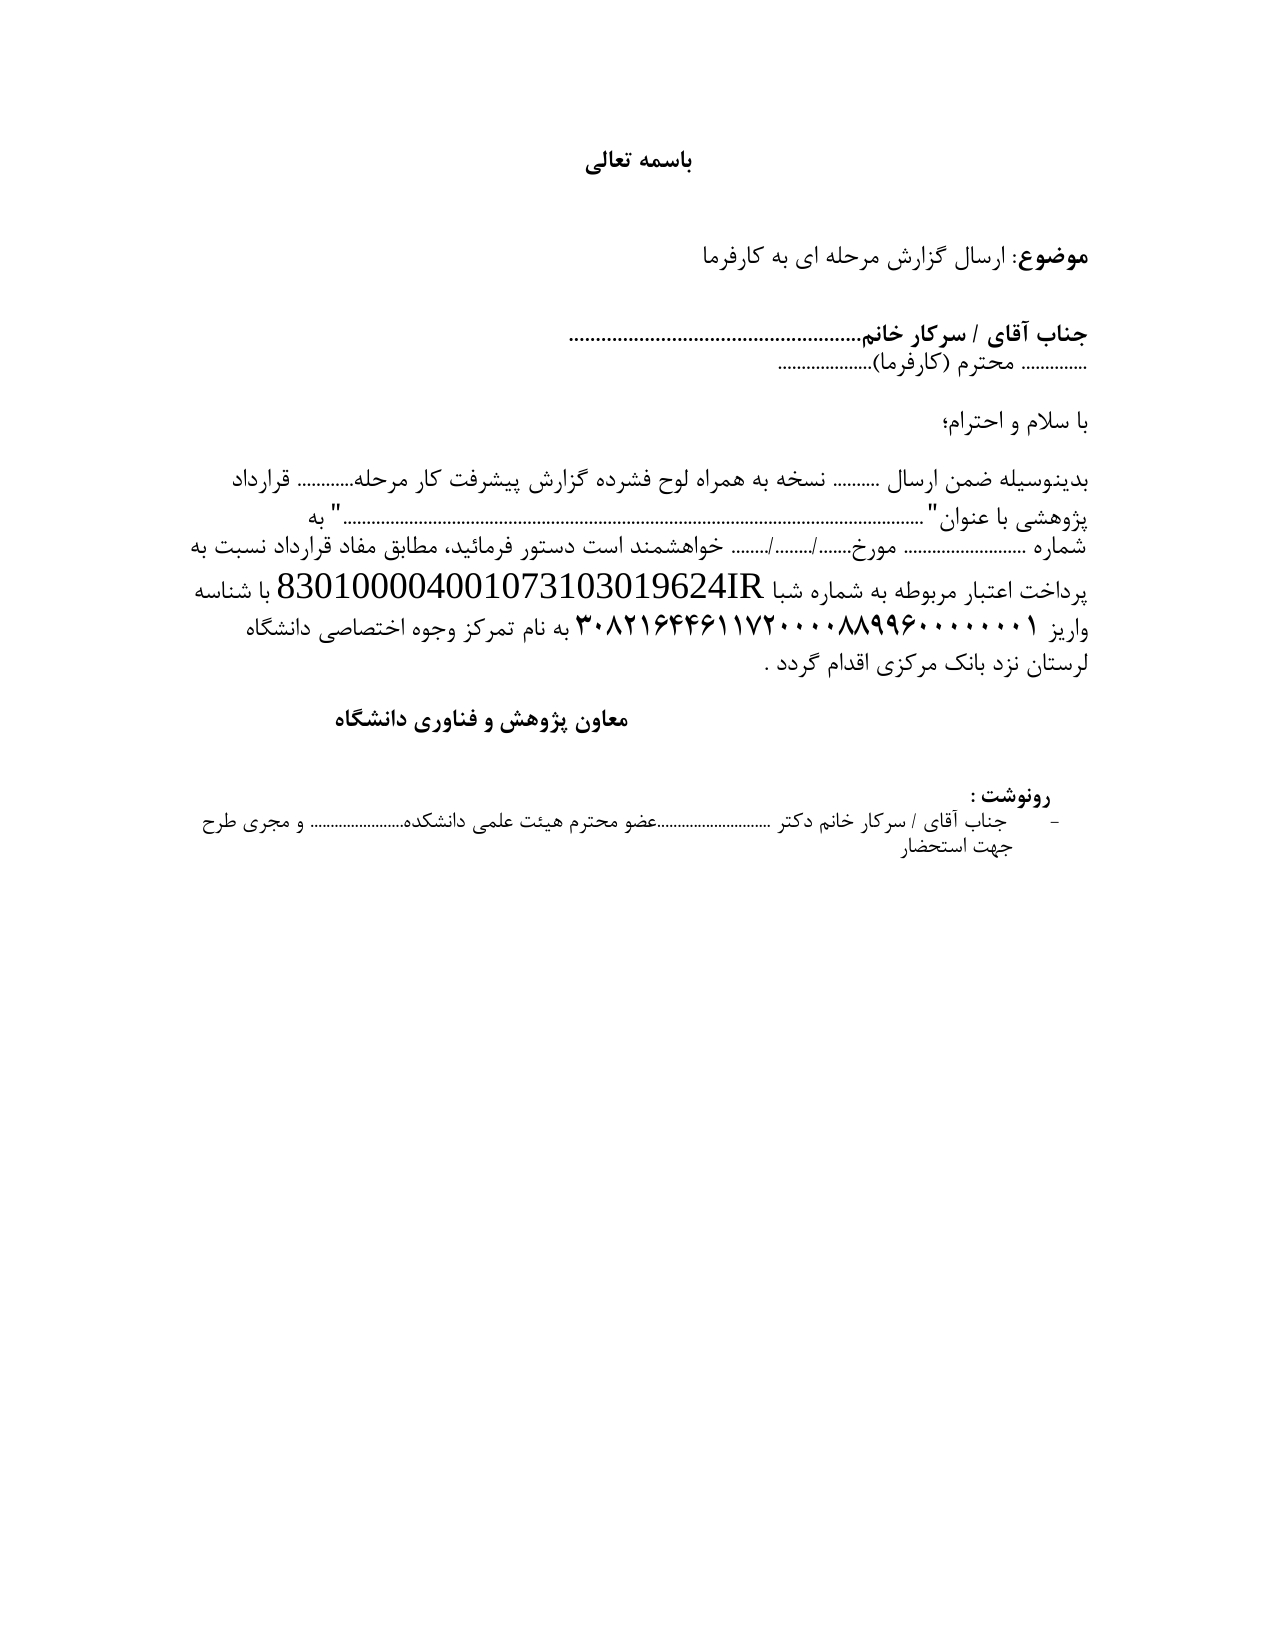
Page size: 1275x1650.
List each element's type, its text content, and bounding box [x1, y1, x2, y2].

text معاون پژوهش و فناوری دانشگاه [187, 709, 1087, 736]
list جناب آقاي / سركار خانم دکتر ............................عضو محترم هيئت علمي دانشكده....................... و مجری طرح جهت استحضار [187, 811, 1050, 861]
text باسمه تعالي [187, 150, 1087, 177]
text رونوشت : [187, 786, 1050, 811]
text بدينوسيله ضمن ارسال .......... نسخه به همراه لوح فشرده گزارش پيشرفت کار مرحله............ قرارداد پژوهشی با عنوان"..........................................................................................................................." به شماره .......................... مورخ......./......../........ خواهشمند است دستور فرمائيد، مطابق مفاد قرارداد نسبت به پرداخت اعتبار مربوطه به شماره شبا 830100004001073103019624IR با شناسه واريز 308216446117200008899600000001 به نام تمركز وجوه اختصاصي دانشگاه لرستان نزد بانك مركزي اقدام گردد . [187, 467, 1087, 680]
text .............. محترم (کارفرما).................... [187, 351, 1087, 380]
text موضوع: ارسال گزارش مرحله ای به کارفرما [187, 244, 1087, 273]
text جناب آقاي / سركار خانم...................................................... [187, 323, 1087, 351]
text با سلام و احترام؛ [187, 409, 1087, 438]
